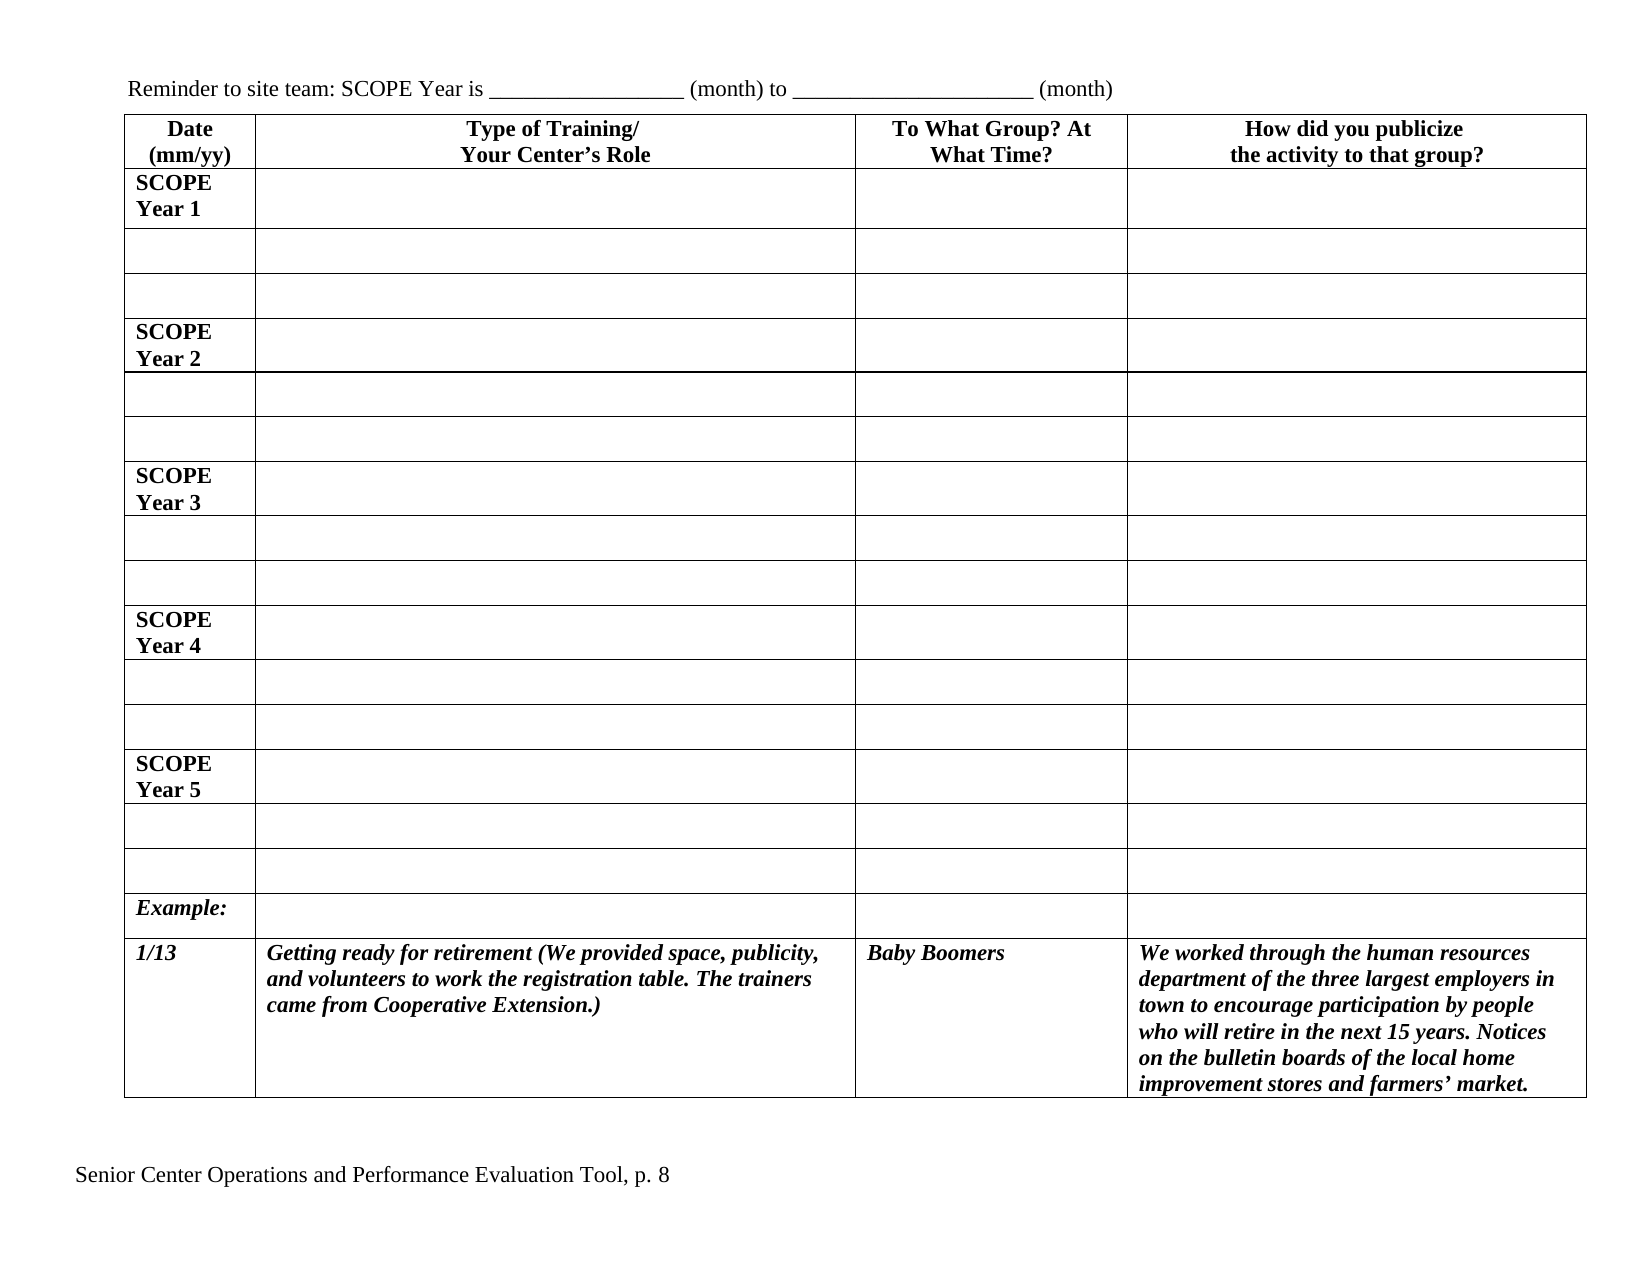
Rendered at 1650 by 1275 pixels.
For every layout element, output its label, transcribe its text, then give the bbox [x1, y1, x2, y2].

table_cell SCOPE Year 3 [125, 462, 255, 515]
table_cell [125, 705, 255, 749]
table_cell [256, 606, 855, 659]
table_cell SCOPE Year 2 [125, 319, 255, 371]
table_cell [856, 705, 1127, 749]
table_cell [1128, 274, 1586, 318]
table_cell [125, 804, 255, 848]
text Reminder to site team: SCOPE Year is _________________ (month) to _____________________ (month) [75, 75, 1575, 101]
table_cell [856, 894, 1127, 938]
table_header Type of Training/ Your Center’s Role [256, 115, 855, 168]
table_cell We worked through the human resources department of the three largest employers in town to encourage participation by people who will retire in the next 15 years. Notices on the bulletin boards of the local home improvement stores and farmers’ market. [1128, 939, 1586, 1097]
table_cell [1128, 169, 1586, 228]
table_cell [256, 229, 855, 273]
table_cell [256, 705, 855, 749]
table_cell [256, 894, 855, 938]
table_cell [856, 606, 1127, 659]
table_cell [256, 804, 855, 848]
table_cell [856, 750, 1127, 803]
table_cell [256, 274, 855, 318]
table_cell [1128, 229, 1586, 273]
table_cell [125, 849, 255, 893]
table_cell [256, 561, 855, 605]
table_cell [125, 229, 255, 273]
table_cell [256, 373, 855, 416]
table_cell 1/13 [125, 939, 255, 1097]
table_cell [256, 417, 855, 461]
table_cell Getting ready for retirement (We provided space, publicity, and volunteers to work the registration table. The trainers came from Cooperative Extension.) [256, 939, 855, 1097]
table_cell Example: [125, 894, 255, 938]
table_cell [1128, 516, 1586, 560]
table_cell [856, 274, 1127, 318]
table_cell [856, 319, 1127, 371]
table_cell [856, 417, 1127, 461]
table_cell [256, 660, 855, 704]
table_cell [125, 561, 255, 605]
table_cell [856, 660, 1127, 704]
table_cell Baby Boomers [856, 939, 1127, 1097]
table_cell [856, 373, 1127, 416]
table_header To What Group? At What Time? [856, 115, 1127, 168]
table_cell SCOPE Year 4 [125, 606, 255, 659]
table_cell [125, 373, 255, 416]
table_cell [1128, 319, 1586, 371]
table_cell [856, 804, 1127, 848]
table_cell [256, 462, 855, 515]
table_cell [256, 319, 855, 371]
table_cell [1128, 462, 1586, 515]
table_cell [256, 849, 855, 893]
table_cell [1128, 417, 1586, 461]
table_cell [1128, 660, 1586, 704]
table_cell [256, 516, 855, 560]
table_cell [1128, 849, 1586, 893]
table_cell [856, 561, 1127, 605]
table_cell [1128, 561, 1586, 605]
table_cell [1128, 705, 1586, 749]
table_cell [1128, 606, 1586, 659]
table_cell [856, 169, 1127, 228]
table_cell [125, 274, 255, 318]
table_cell [125, 417, 255, 461]
table_cell [856, 229, 1127, 273]
table_cell [256, 169, 855, 228]
table_cell [856, 516, 1127, 560]
table_cell [1128, 373, 1586, 416]
table_header Date (mm/yy) [125, 115, 255, 168]
table_cell [1128, 804, 1586, 848]
table_cell [125, 516, 255, 560]
table_cell [1128, 750, 1586, 803]
table_cell [1128, 894, 1586, 938]
table_cell [125, 660, 255, 704]
table_header How did you publicize the activity to that group? [1128, 115, 1586, 168]
table_cell [856, 462, 1127, 515]
table_cell [856, 849, 1127, 893]
table_cell SCOPE Year 1 [125, 169, 255, 228]
table_cell SCOPE Year 5 [125, 750, 255, 803]
table_cell [256, 750, 855, 803]
